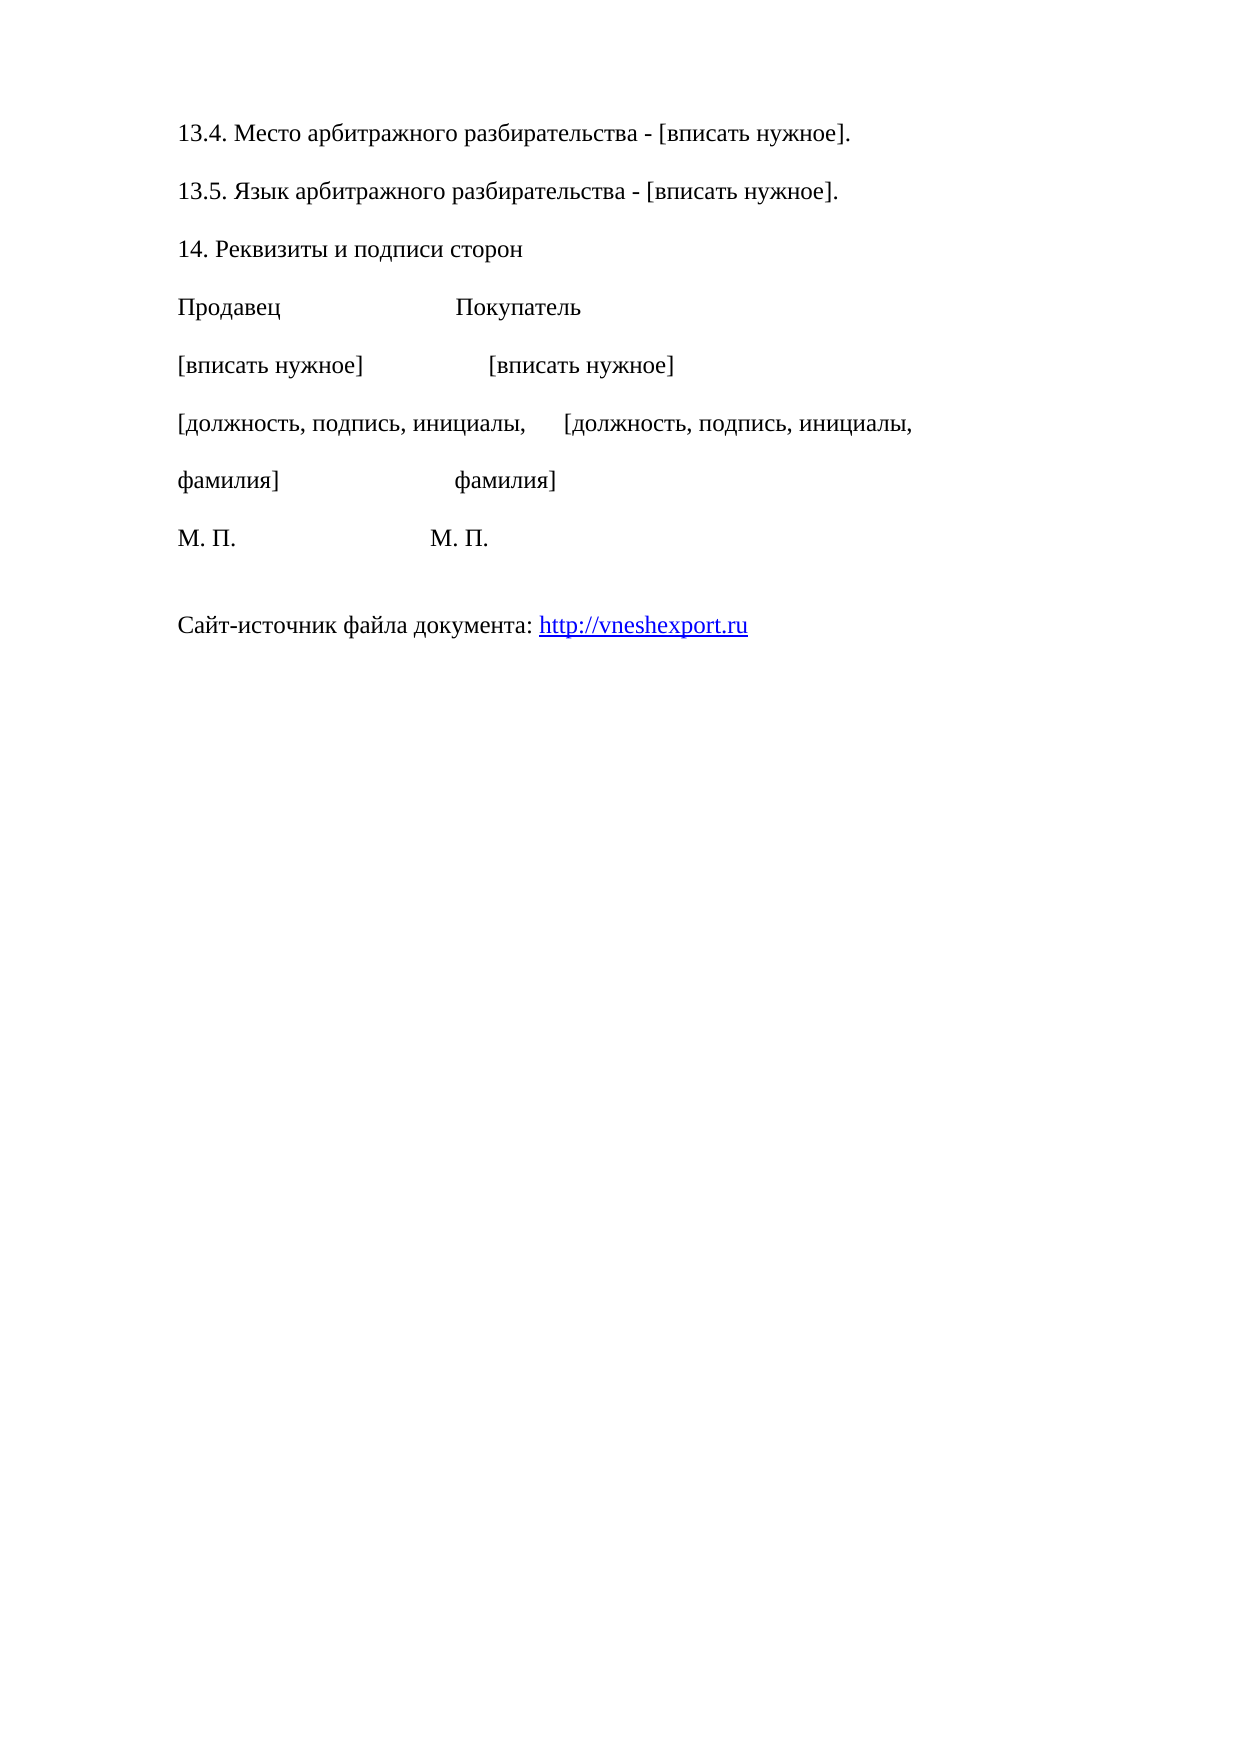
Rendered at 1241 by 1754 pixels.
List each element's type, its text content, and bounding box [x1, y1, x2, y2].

text фамилия] фамилия] [177, 466, 1152, 494]
text Сайт-источник файла документа: http://vneshexport.ru [177, 581, 1152, 639]
text [вписать нужное] [вписать нужное] [177, 350, 1152, 378]
text Продавец Покупатель [177, 292, 1152, 321]
text 13.4. Место арбитражного разбирательства - [вписать нужное]. [177, 118, 1152, 147]
text 14. Реквизиты и подписи сторон [177, 234, 1152, 263]
text 13.5. Язык арбитражного разбирательства - [вписать нужное]. [177, 176, 1152, 205]
text [должность, подпись, инициалы, [должность, подпись, инициалы, [177, 408, 1152, 436]
text М. П. М. П. [177, 523, 1152, 552]
